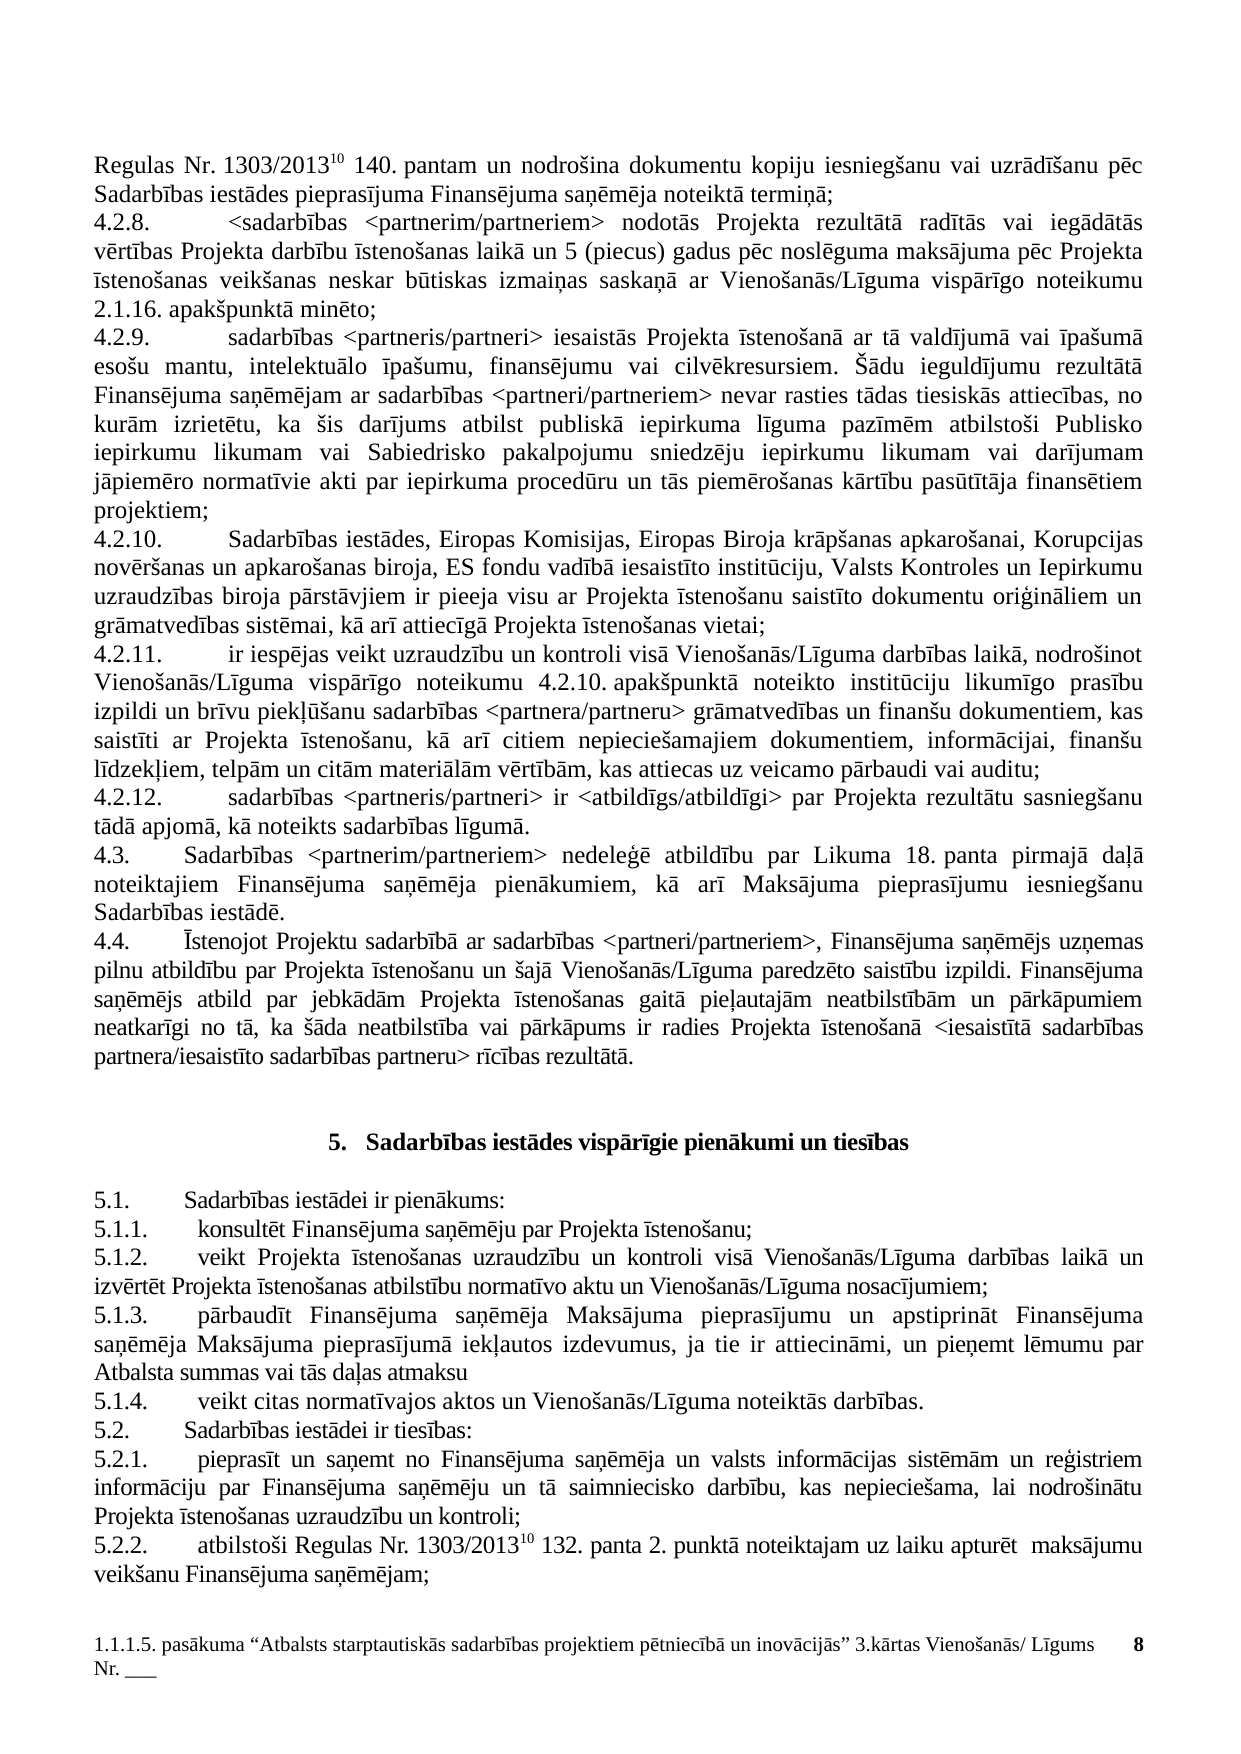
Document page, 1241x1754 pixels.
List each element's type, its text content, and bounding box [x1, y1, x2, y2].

list veikt citas normatīvajos aktos un Vienošanās/Līguma noteiktās darbības. [94, 1386, 1144, 1415]
list Sadarbības <partnerim/partneriem> nedeleģē atbildību par Likuma 18. panta pirmajā daļā noteiktajiem Finansējuma saņēmēja pienākumiem, kā arī Maksājuma pieprasījumu iesniegšanu Sadarbības iestādē. [94, 840, 1144, 926]
list sadarbības <partneris/partneri> ir <atbildīgs/atbildīgi> par Projekta rezultātu sasniegšanu tādā apjomā, kā noteikts sadarbības līgumā. [94, 782, 1144, 840]
list atbilstoši Regulas Nr. 1303/201310 132. panta 2. punktā noteiktajam uz laiku apturēt maksājumu veikšanu Finansējuma saņēmējam; [94, 1530, 1144, 1587]
list Īstenojot Projektu sadarbībā ar sadarbības <partneri/partneriem>, Finansējuma saņēmējs uzņemas pilnu atbildību par Projekta īstenošanu un šajā Vienošanās/Līguma paredzēto saistību izpildi. Finansējuma saņēmējs atbild par jebkādām Projekta īstenošanas gaitā pieļautajām neatbilstībām un pārkāpumiem neatkarīgi no tā, ka šāda neatbilstība vai pārkāpums ir radies Projekta īstenošanā <iesaistītā sadarbības partnera/iesaistīto sadarbības partneru> rīcības rezultātā. [94, 926, 1144, 1070]
list sadarbības <partneris/partneri> iesaistās Projekta īstenošanā ar tā valdījumā vai īpašumā esošu mantu, intelektuālo īpašumu, finansējumu vai cilvēkresursiem. Šādu ieguldījumu rezultātā Finansējuma saņēmējam ar sadarbības <partneri/partneriem> nevar rasties tādas tiesiskās attiecības, no kurām izrietētu, ka šis darījums atbilst publiskā iepirkuma līguma pazīmēm atbilstoši Publisko iepirkumu likumam vai Sabiedrisko pakalpojumu sniedzēju iepirkumu likumam vai darījumam jāpiemēro normatīvie akti par iepirkuma procedūru un tās piemērošanas kārtību pasūtītāja finansētiem projektiem; [94, 322, 1144, 524]
list konsultēt Finansējuma saņēmēju par Projekta īstenošanu; [94, 1214, 1144, 1242]
list pārbaudīt Finansējuma saņēmēja Maksājuma pieprasījumu un apstiprināt Finansējuma saņēmēja Maksājuma pieprasījumā iekļautos izdevumus, ja tie ir attiecināmi, un pieņemt lēmumu par Atbalsta summas vai tās daļas atmaksu [94, 1300, 1144, 1386]
list Sadarbības iestādei ir tiesības: [94, 1415, 1144, 1444]
list veikt Projekta īstenošanas uzraudzību un kontroli visā Vienošanās/Līguma darbības laikā un izvērtēt Projekta īstenošanas atbilstību normatīvo aktu un Vienošanās/Līguma nosacījumiem; [94, 1242, 1144, 1300]
list <sadarbības <partnerim/partneriem> nodotās Projekta rezultātā radītās vai iegādātās vērtības Projekta darbību īstenošanas laikā un 5 (piecus) gadus pēc noslēguma maksājuma pēc Projekta īstenošanas veikšanas neskar būtiskas izmaiņas saskaņā ar Vienošanās/Līguma vispārīgo noteikumu 2.1.20. apakšpunktā minēto; [94, 207, 1144, 322]
list Sadarbības iestādes vispārīgie pienākumi un tiesības [94, 1127, 1144, 1156]
list ir iespējas veikt uzraudzību un kontroli visā Vienošanās/Līguma darbības laikā, nodrošinot Vienošanās/Līguma vispārīgo noteikumu 3.2.10. apakšpunktā noteikto institūciju likumīgo prasību izpildi un brīvu piekļūšanu sadarbības <partnera/partneru> grāmatvedības un finanšu dokumentiem, kas saistīti ar Projekta īstenošanu, kā arī citiem nepieciešamajiem dokumentiem, informācijai, finanšu līdzekļiem, telpām un citām materiālām vērtībām, kas attiecas uz veicamo pārbaudi vai auditu; [94, 639, 1144, 782]
list Sadarbības iestādes, Eiropas Komisijas, Eiropas Biroja krāpšanas apkarošanai, Korupcijas novēršanas un apkarošanas biroja, ES fondu vadībā iesaistīto institūciju, Valsts Kontroles un Iepirkumu uzraudzības biroja pārstāvjiem ir pieeja visu ar Projekta īstenošanu saistīto dokumentu oriģināliem un grāmatvedības sistēmai, kā arī attiecīgā Projekta īstenošanas vietai; [94, 524, 1144, 639]
list Sadarbības iestādei ir pienākums: [94, 1185, 1144, 1214]
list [94, 150, 1144, 207]
list pieprasīt un saņemt no Finansējuma saņēmēja un valsts informācijas sistēmām un reģistriem informāciju par Finansējuma saņēmēju un tā saimniecisko darbību, kas nepieciešama, lai nodrošinātu Projekta īstenošanas uzraudzību un kontroli; [94, 1444, 1144, 1530]
